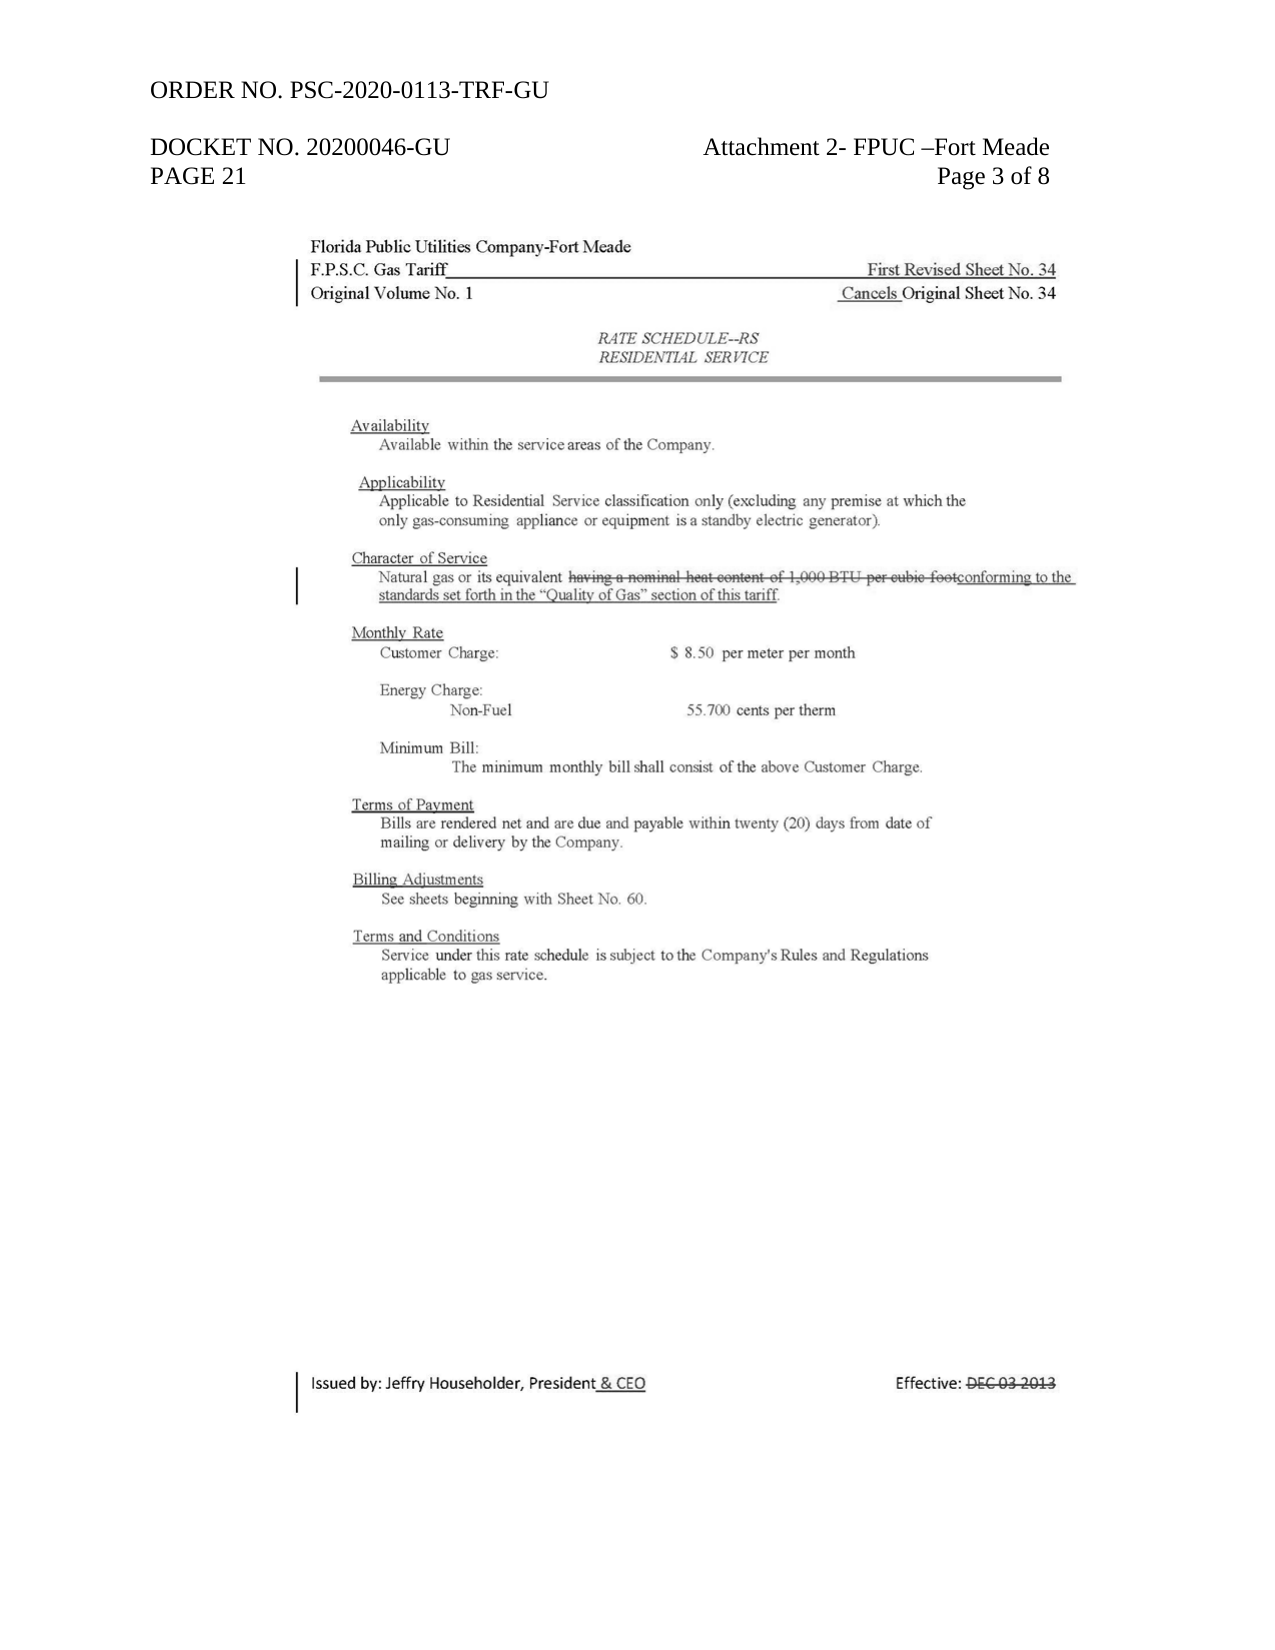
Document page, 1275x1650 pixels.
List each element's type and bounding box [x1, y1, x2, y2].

picture [225, 218, 1199, 1477]
